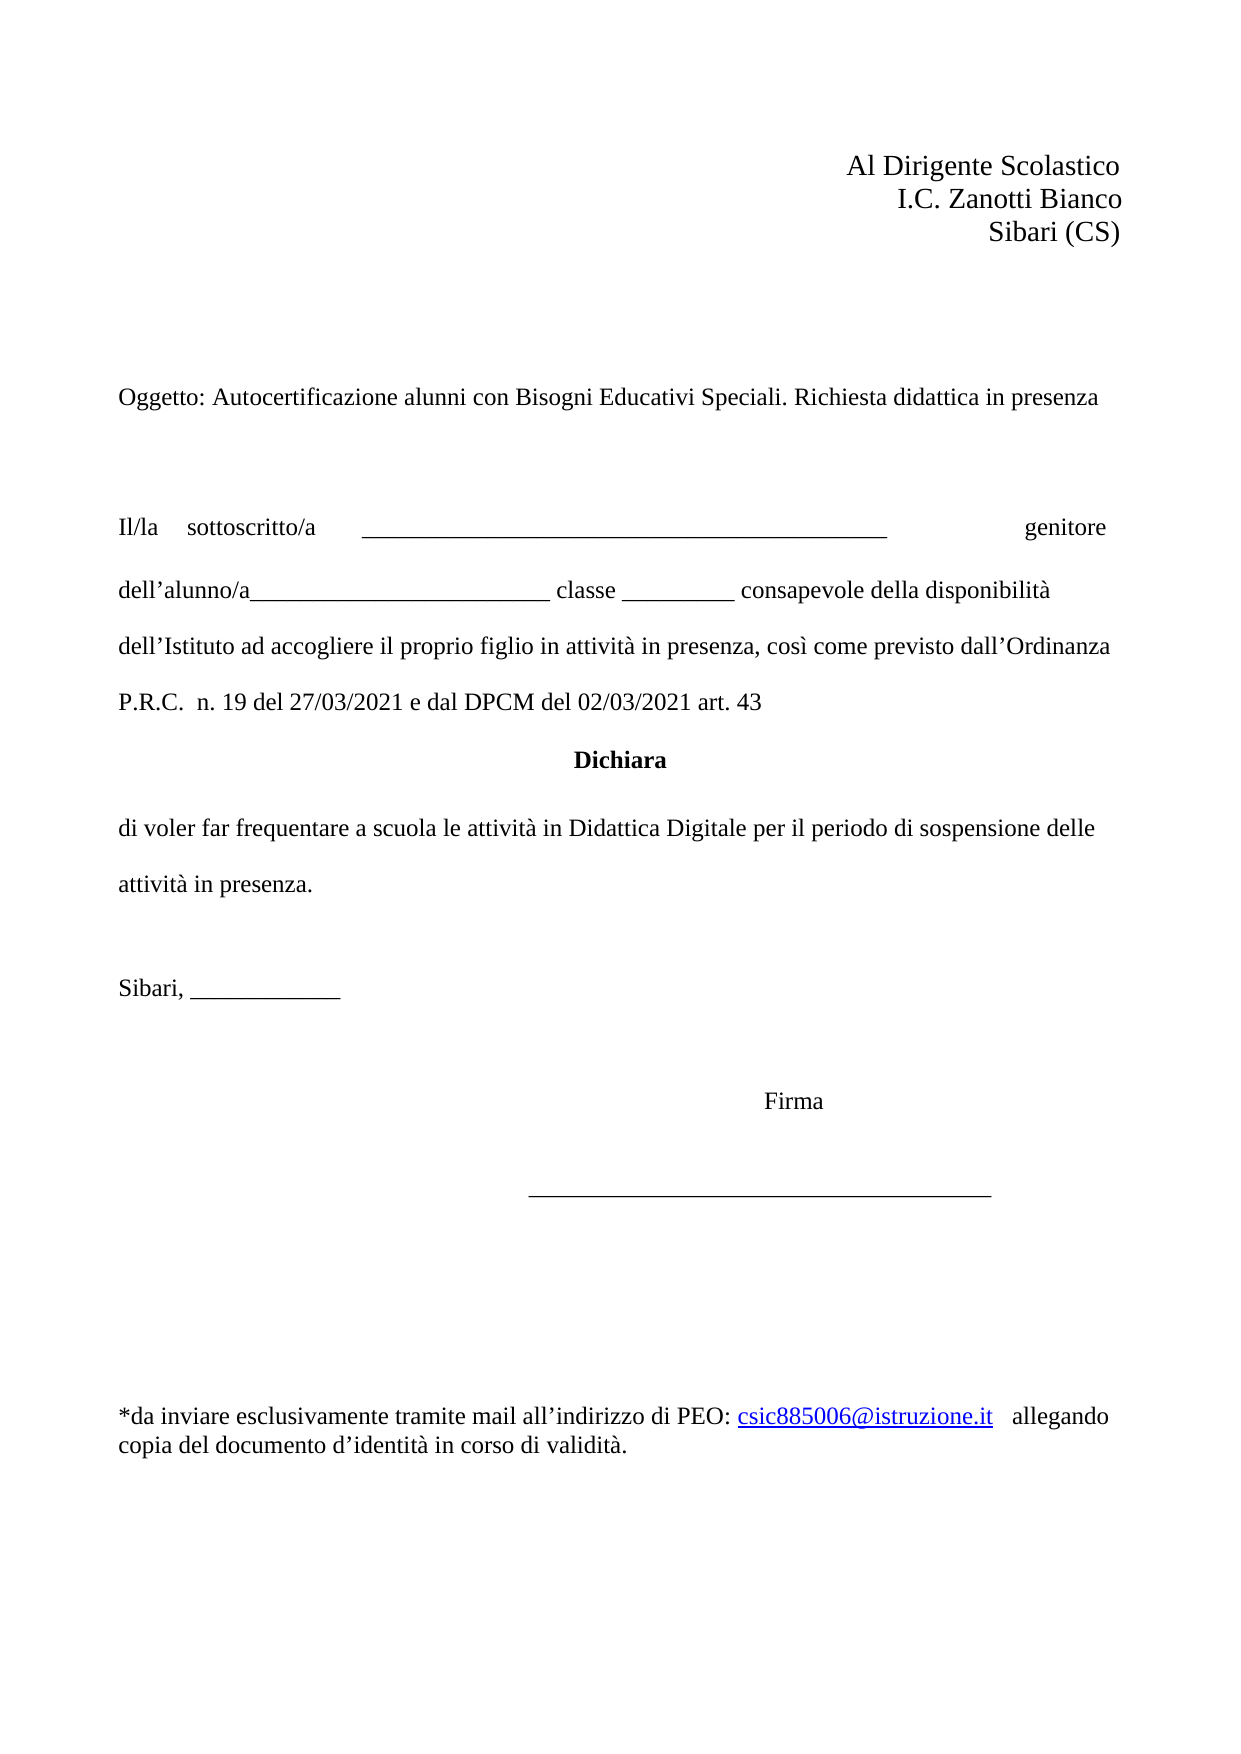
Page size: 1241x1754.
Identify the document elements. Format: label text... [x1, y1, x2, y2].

text di voler far frequentare a scuola le attività in Didattica Digitale per il periodo di sospensione delle attività in presenza. [118, 813, 1120, 898]
text dell’alunno/a________________________ classe _________ consapevole della disponibilità dell’Istituto ad accogliere il proprio figlio in attività in presenza, così come previsto dall’Ordinanza P.R.C. n. 19 del 27/03/2021 e dal DPCM del 02/03/2021 art. 43 [118, 575, 1122, 716]
text Sibari, ____________ [118, 973, 1122, 1002]
text I.C. Zanotti Bianco [118, 181, 1122, 215]
text Dichiara [118, 745, 1122, 774]
text Il/la sottoscritto/a __________________________________________ genitore [118, 512, 1122, 541]
text Sibari (CS) [118, 215, 1120, 248]
text Firma [764, 1086, 1122, 1115]
text _____________________________________ [528, 1171, 1122, 1200]
text Al Dirigente Scolastico [118, 148, 1120, 181]
text Oggetto: Autocertificazione alunni con Bisogni Educativi Speciali. Richiesta didattica in presenza [118, 382, 1122, 411]
text *da inviare esclusivamente tramite mail all’indirizzo di PEO: csic885006@istruzione.it allegando copia del documento d’identità in corso di validità. [118, 1401, 1122, 1459]
